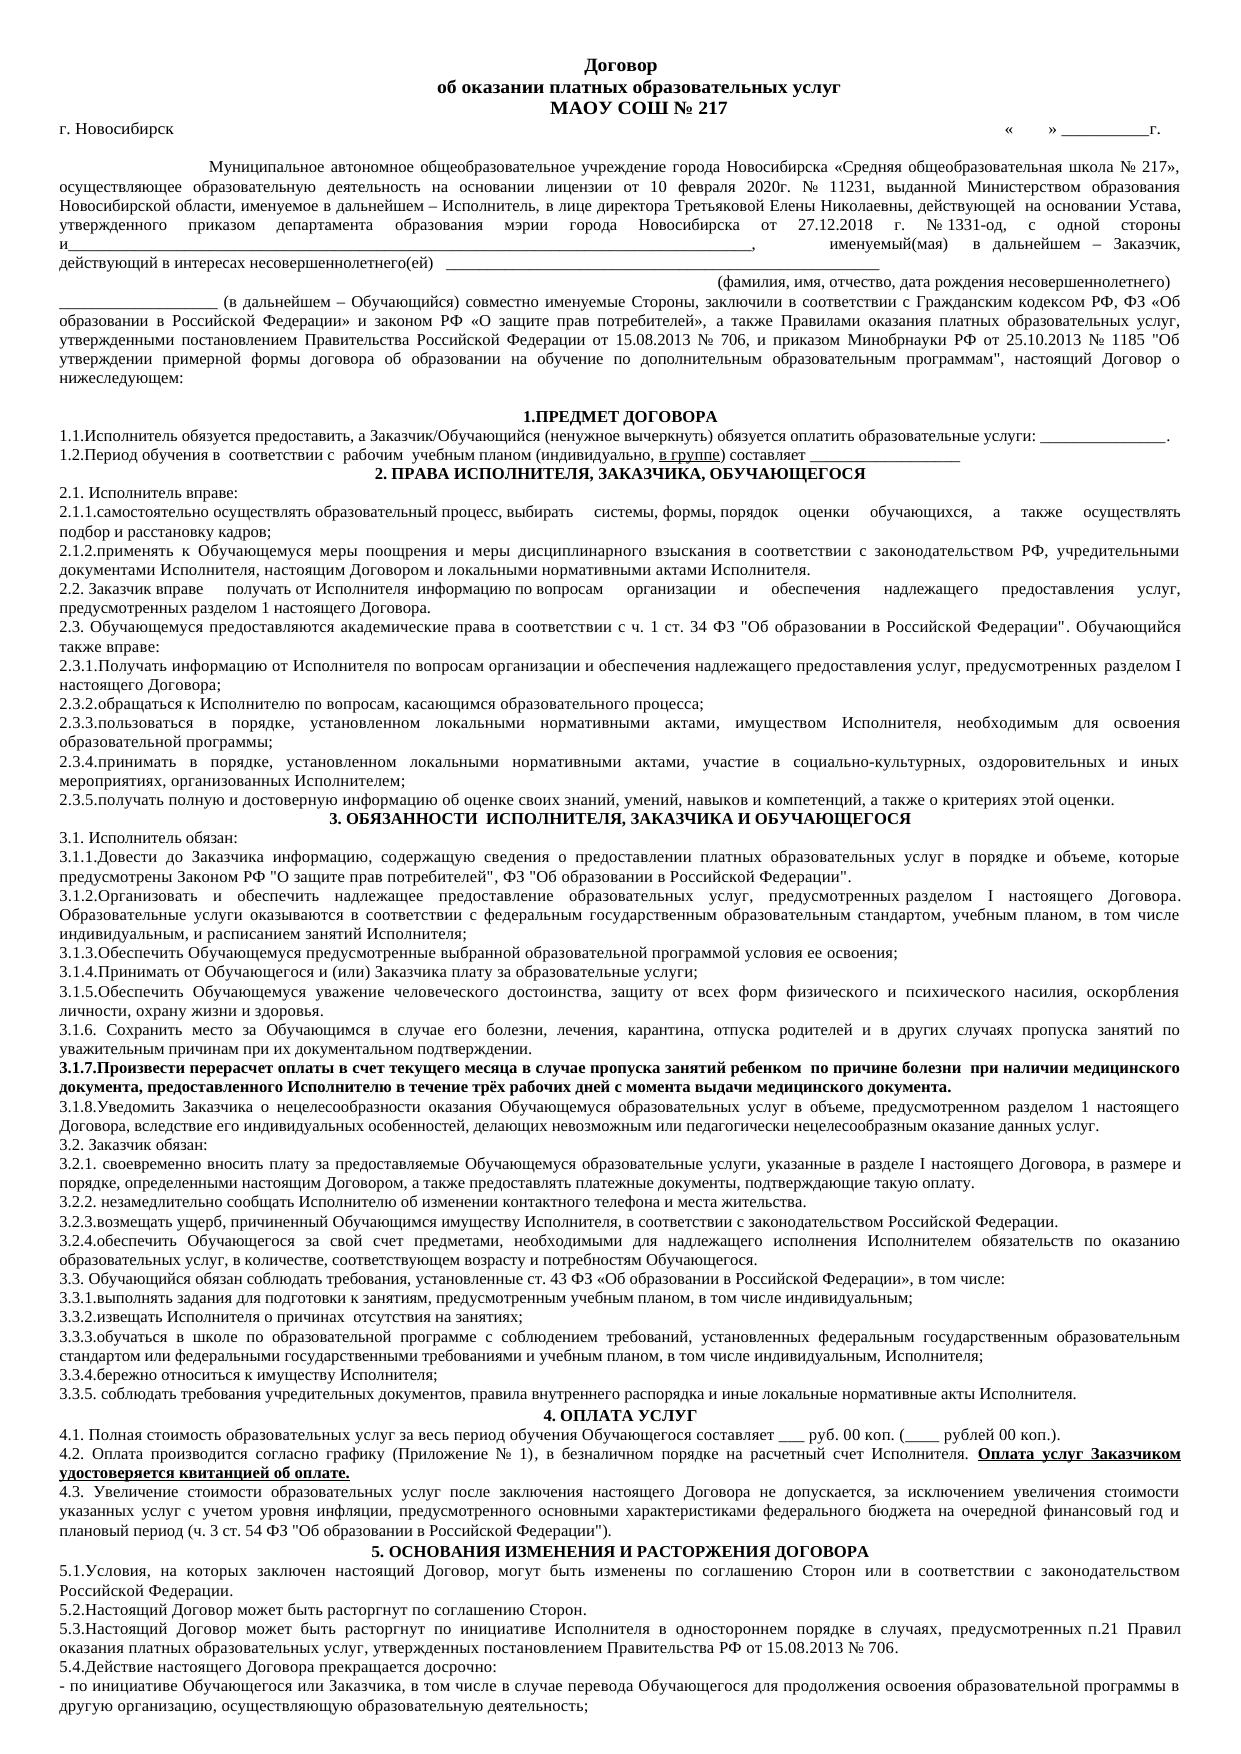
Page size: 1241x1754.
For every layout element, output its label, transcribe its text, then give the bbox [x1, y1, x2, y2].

text 5.3.Настоящий Договор может быть расторгнут по инициативе Исполнителя в одностороннем порядке в случаях, предусмотренных п.21 Правил оказания платных образовательных услуг, утвержденных постановлением Правительства РФ от 15.08.2013 № 706. [59, 1619, 1181, 1657]
text 3.2.3.возмещать ущерб, причиненный Обучающимся имуществу Исполнителя, в соответствии с законодательством Российской Федерации. [59, 1211, 1181, 1231]
text 2.3.3.пользоваться в порядке, установленном локальными нормативными актами, имуществом Исполнителя, необходимым для освоения образовательной программы; [59, 713, 1181, 751]
text 3.1.3.Обеспечить Обучающемуся предусмотренные выбранной образовательной программой условия ее освоения; [59, 943, 1181, 962]
text 2.2. Заказчик вправе получать от Исполнителя информацию по вопросам организации и обеспечения надлежащего предоставления услуг, предусмотренных разделом 1 настоящего Договора. [59, 579, 1181, 617]
text 3.1. Исполнитель обязан: [59, 828, 1181, 847]
text 3.1.5.Обеспечить Обучающемуся уважение человеческого достоинства, защиту от всех форм физического и психического насилия, оскорбления личности, охрану жизни и здоровья. [59, 981, 1181, 1020]
text г. Новосибирск « » __________г. [59, 119, 1181, 138]
text 3.2.4.обеспечить Обучающегося за свой счет предметами, необходимыми для надлежащего исполнения Исполнителем обязательств по оказанию образовательных услуг, в количестве, соответствующем возрасту и потребностям Обучающегося. [59, 1231, 1181, 1269]
text 3.1.6. Сохранить место за Обучающимся в случае его болезни, лечения, карантина, отпуска родителей и в других случаях пропуска занятий по уважительным причинам при их документальном подтверждении. [59, 1020, 1181, 1058]
text 1.2.Период обучения в соответствии с рабочим учебным планом (индивидуально, в группе) составляет __________________ [59, 445, 1181, 464]
text 2.1.2.применять к Обучающемуся меры поощрения и меры дисциплинарного взыскания в соответствии с законодательством РФ, учредительными документами Исполнителя, настоящим Договором и локальными нормативными актами Исполнителя. [59, 541, 1181, 579]
text 3.3.1.выполнять задания для подготовки к занятиям, предусмотренным учебным планом, в том числе индивидуальным; [59, 1288, 1181, 1307]
text Договор [59, 54, 1181, 76]
text 4.2. Оплата производится согласно графику (Приложение № 1), в безналичном порядке на расчетный счет Исполнителя. Оплата услуг Заказчиком удостоверяется квитанцией об оплате. [59, 1444, 1181, 1482]
text 2.1.1.самостоятельно осуществлять образовательный процесс, выбирать системы, формы, порядок оценки обучающихся, а также осуществлять подбор и расстановку кадров; [59, 502, 1181, 541]
text 4.1. Полная стоимость образовательных услуг за весь период обучения Обучающегося составляет ___ руб. 00 коп. (____ рублей 00 коп.). [59, 1424, 1181, 1444]
text 2.1. Исполнитель вправе: [59, 483, 1181, 502]
text 5.1.Условия, на которых заключен настоящий Договор, могут быть изменены по соглашению Сторон или в соответствии с законодательством Российской Федерации. [59, 1561, 1181, 1599]
text 3.1.7.Произвести перерасчет оплаты в счет текущего месяца в случае пропуска занятий ребенком по причине болезни при наличии медицинского документа, предоставленного Исполнителю в течение трёх рабочих дней с момента выдачи медицинского документа. [59, 1058, 1181, 1096]
text 3.3.3.обучаться в школе по образовательной программе с соблюдением требований, установленных федеральным государственным образовательным стандартом или федеральными государственными требованиями и учебным планом, в том числе индивидуальным, Исполнителя; [59, 1326, 1181, 1365]
text об оказании платных образовательных услуг [59, 76, 1181, 97]
text 3.3.2.извещать Исполнителя о причинах отсутствия на занятиях; [59, 1307, 1181, 1326]
text 4. ОПЛАТА УСЛУГ [59, 1405, 1181, 1424]
text 3.1.4.Принимать от Обучающегося и (или) Заказчика плату за образовательные услуги; [59, 962, 1181, 981]
text 2.3.1.Получать информацию от Исполнителя по вопросам организации и обеспечения надлежащего предоставления услуг, предусмотренных разделом I настоящего Договора; [59, 656, 1181, 694]
text 3.1.1.Довести до Заказчика информацию, содержащую сведения о предоставлении платных образовательных услуг в порядке и объеме, которые предусмотрены Законом РФ "О защите прав потребителей", ФЗ "Об образовании в Российской Федерации". [59, 847, 1181, 886]
text 5.4.Действие настоящего Договора прекращается досрочно: [59, 1657, 1181, 1676]
text 2.3.2.обращаться к Исполнителю по вопросам, касающимся образовательного процесса; [59, 694, 1181, 713]
text 5. ОСНОВАНИЯ ИЗМЕНЕНИЯ И РАСТОРЖЕНИЯ ДОГОВОРА [59, 1542, 1181, 1561]
text 3.3.5. соблюдать требования учредительных документов, правила внутреннего распорядка и иные локальные нормативные акты Исполнителя. [59, 1384, 1181, 1403]
text 2.3. Обучающемуся предоставляются академические права в соответствии с ч. 1 ст. 34 ФЗ "Об образовании в Российской Федерации". Обучающийся также вправе: [59, 617, 1181, 656]
text 3.1.2.Организовать и обеспечить надлежащее предоставление образовательных услуг, предусмотренных разделом I настоящего Договора. Образовательные услуги оказываются в соответствии с федеральным государственным образовательным стандартом, учебным планом, в том числе индивидуальным, и расписанием занятий Исполнителя; [59, 886, 1181, 943]
text 5.2.Настоящий Договор может быть расторгнут по соглашению Сторон. [59, 1599, 1181, 1619]
text 2.3.5.получать полную и достоверную информацию об оценке своих знаний, умений, навыков и компетенций, а также о критериях этой оценки. [59, 790, 1181, 809]
text 2.3.4.принимать в порядке, установленном локальными нормативными актами, участие в социально-культурных, оздоровительных и иных мероприятиях, организованных Исполнителем; [59, 751, 1181, 790]
text ___________________ (в дальнейшем – Обучающийся) совместно именуемые Стороны, заключили в соответствии с Гражданским кодексом РФ, ФЗ «Об образовании в Российской Федерации» и законом РФ «О защите прав потребителей», а также Правилами оказания платных образовательных услуг, утвержденными постановлением Правительства Российской Федерации от 15.08.2013 № 706, и приказом Минобрнауки РФ от 25.10.2013 № 1185 "Об утверждении примерной формы договора об образовании на обучение по дополнительным образовательным программам", настоящий Договор о нижеследующем: [59, 291, 1181, 387]
text 3.2. Заказчик обязан: [59, 1135, 1181, 1154]
text 2. ПРАВА ИСПОЛНИТЕЛЯ, ЗАКАЗЧИКА, ОБУЧАЮЩЕГОСЯ [59, 464, 1181, 483]
text 3.1.8.Уведомить Заказчика о нецелесообразности оказания Обучающемуся образовательных услуг в объеме, предусмотренном разделом 1 настоящего Договора, вследствие его индивидуальных особенностей, делающих невозможным или педагогически нецелесообразным оказание данных услуг. [59, 1096, 1181, 1135]
text - по инициативе Обучающегося или Заказчика, в том числе в случае перевода Обучающегося для продолжения освоения образовательной программы в другую организацию, осуществляющую образовательную деятельность; [59, 1676, 1181, 1714]
text (фамилия, имя, отчество, дата рождения несовершеннолетнего) [59, 272, 1181, 291]
text 4.3. Увеличение стоимости образовательных услуг после заключения настоящего Договора не допускается, за исключением увеличения стоимости указанных услуг с учетом уровня инфляции, предусмотренного основными характеристиками федерального бюджета на очередной финансовый год и плановый период (ч. 3 ст. 54 ФЗ "Об образовании в Российской Федерации"). [59, 1482, 1181, 1539]
text 3.3. Обучающийся обязан соблюдать требования, установленные ст. 43 ФЗ «Об образовании в Российской Федерации», в том числе: [59, 1269, 1181, 1288]
text 1.ПРЕДМЕТ ДОГОВОРА [59, 406, 1181, 426]
text 1.1.Исполнитель обязуется предоставить, а Заказчик/Обучающийся (ненужное вычеркнуть) обязуется оплатить образовательные услуги: _______________. [59, 426, 1181, 445]
text 3. ОБЯЗАННОСТИ ИСПОЛНИТЕЛЯ, Заказчика и обучающегося [59, 809, 1181, 828]
text Муниципальное автономное общеобразовательное учреждение города Новосибирска «Средняя общеобразовательная школа № 217», осуществляющее образовательную деятельность на основании лицензии от 10 февраля 2020г. № 11231, выданной Министерством образования Новосибирской области, именуемое в дальнейшем – Исполнитель, в лице директора Третьяковой Елены Николаевны, действующей на основании Устава, утвержденного приказом департамента образования мэрии города Новосибирска от 27.12.2018 г. № 1331-од, с одной стороны и__________________________________________________________________________________, именуемый(мая) в дальнейшем – Заказчик, действующий в интересах несовершеннолетнего(ей) ____________________________________________________ [59, 157, 1181, 272]
text МАОУ СОШ № 217 [59, 97, 1181, 119]
text 3.2.1. своевременно вносить плату за предоставляемые Обучающемуся образовательные услуги, указанные в разделе I настоящего Договора, в размере и порядке, определенными настоящим Договором, а также предоставлять платежные документы, подтверждающие такую оплату. [59, 1154, 1181, 1192]
text 3.2.2. незамедлительно сообщать Исполнителю об изменении контактного телефона и места жительства. [59, 1192, 1181, 1211]
text 3.3.4.бережно относиться к имуществу Исполнителя; [59, 1365, 1181, 1384]
